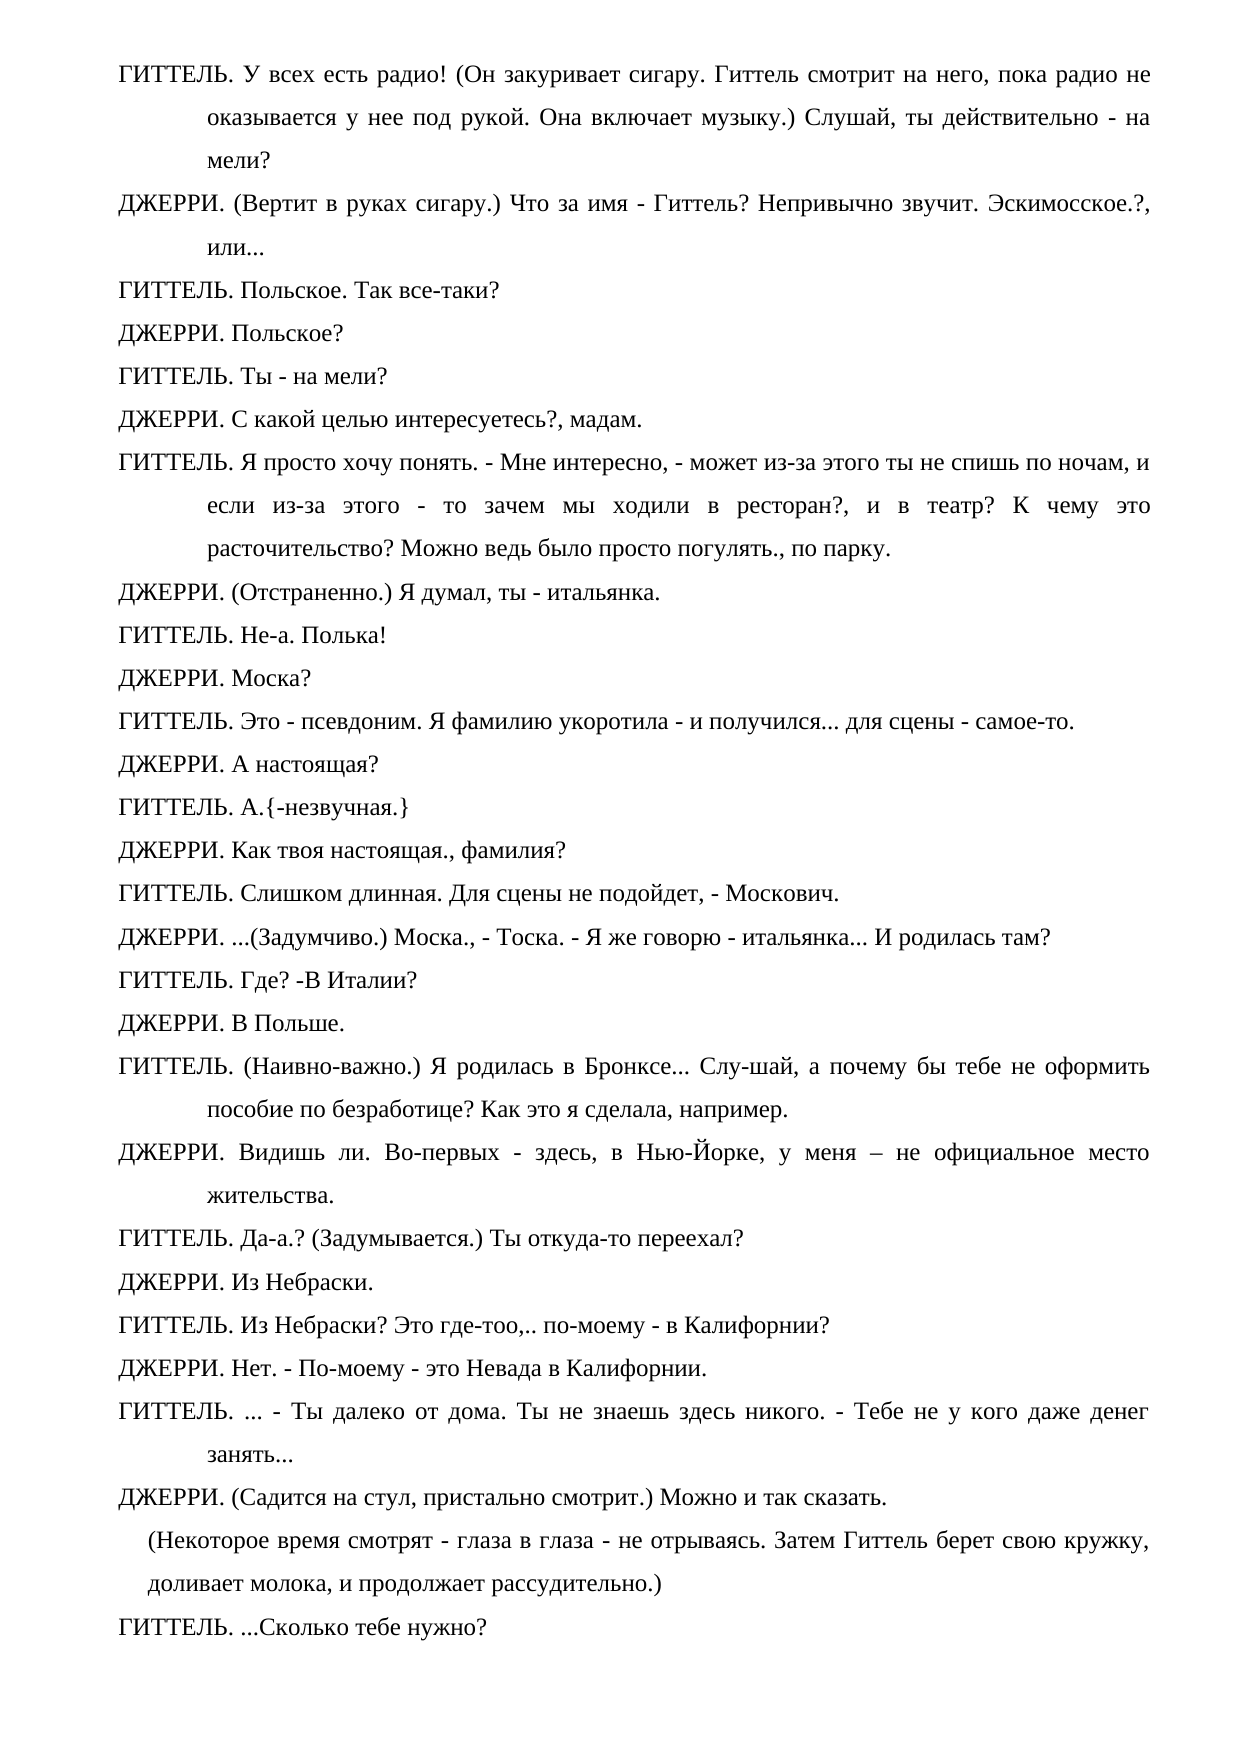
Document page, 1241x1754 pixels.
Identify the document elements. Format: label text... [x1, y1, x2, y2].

text ГИТТЕЛЬ. Польское. Так все-таки? [118, 275, 1152, 303]
text ДЖЕРРИ. Нет. - По-моему - это Невада в Калифорнии. [118, 1353, 1152, 1382]
text ДЖЕРРИ. Как твоя настоящая., фамилия? [118, 835, 1152, 864]
text ДЖЕРРИ. Моска? [118, 663, 1152, 692]
text ДЖЕРРИ. (Вертит в руках сигару.) Что за имя - Гиттель? Непривычно звучит. Эскимосское.?, или... [118, 188, 1152, 260]
text ГИТТЕЛЬ. Из Небраски? Это где-тоо,.. по-моему - в Калифорнии? [118, 1310, 1152, 1338]
text ДЖЕРРИ. Видишь ли. Во-первых - здесь, в Нью-Йорке, у меня – не официальное место жительства. [118, 1137, 1152, 1209]
text ГИТТЕЛЬ. Это - псевдоним. Я фамилию укоротила - и получился... для сцены - самое-то. [118, 706, 1152, 735]
text ГИТТЕЛЬ. У всех есть радио! (Он закуривает сигару. Гиттель смотрит на него, пока радио не оказывается у нее под рукой. Она включает музыку.) Слушай, ты действительно - на мели? [118, 59, 1152, 174]
text ГИТТЕЛЬ. А.{-незвучная.} [118, 792, 1152, 821]
text ДЖЕРРИ. ...(Задумчиво.) Моска., - Тоска. - Я же говорю - итальянка... И родилась там? [118, 922, 1152, 950]
text ДЖЕРРИ. А настоящая? [118, 749, 1152, 778]
text ДЖЕРРИ. Из Небраски. [118, 1267, 1152, 1295]
text ГИТТЕЛЬ. Не-а. Полька! [118, 620, 1152, 648]
text ГИТТЕЛЬ. Где? -В Италии? [118, 965, 1152, 993]
text ГИТТЕЛЬ. Да-а.? (Задумывается.) Ты откуда-то переехал? [118, 1223, 1152, 1252]
text ГИТТЕЛЬ. ...Сколько тебе нужно? [118, 1612, 1152, 1640]
text ДЖЕРРИ. В Польше. [118, 1008, 1152, 1037]
text ДЖЕРРИ. (Садится на стул, пристально смотрит.) Можно и так сказать. [118, 1482, 1152, 1511]
text ДЖЕРРИ. Польское? [118, 318, 1152, 347]
text ДЖЕРРИ. С какой целью интересуетесь?, мадам. [118, 404, 1152, 433]
text ГИТТЕЛЬ. ... - Ты далеко от дома. Ты не знаешь здесь никого. - Тебе не у кого даже денег занять... [118, 1396, 1152, 1468]
text ДЖЕРРИ. (Отстраненно.) Я думал, ты - итальянка. [118, 577, 1152, 605]
text ГИТТЕЛЬ. (Наивно-важно.) Я родилась в Бронксе... Слу-шай, а почему бы тебе не оформить пособие по безработице? Как это я сделала, например. [118, 1051, 1152, 1123]
text ГИТТЕЛЬ. Я просто хочу понять. - Мне интересно, - может из-за этого ты не спишь по ночам, и если из-за этого - то зачем мы ходили в ресторан?, и в театр? К чему это расточительство? Можно ведь было просто погулять., по парку. [118, 447, 1152, 562]
text ГИТТЕЛЬ. Ты - на мели? [118, 361, 1152, 390]
text (Некоторое время смотрят - глаза в глаза - не отрываясь. Затем Гиттель берет свою кружку, доливает молока, и продолжает рассудительно.) [148, 1525, 1152, 1597]
text ГИТТЕЛЬ. Слишком длинная. Для сцены не подойдет, - Москович. [118, 878, 1152, 907]
